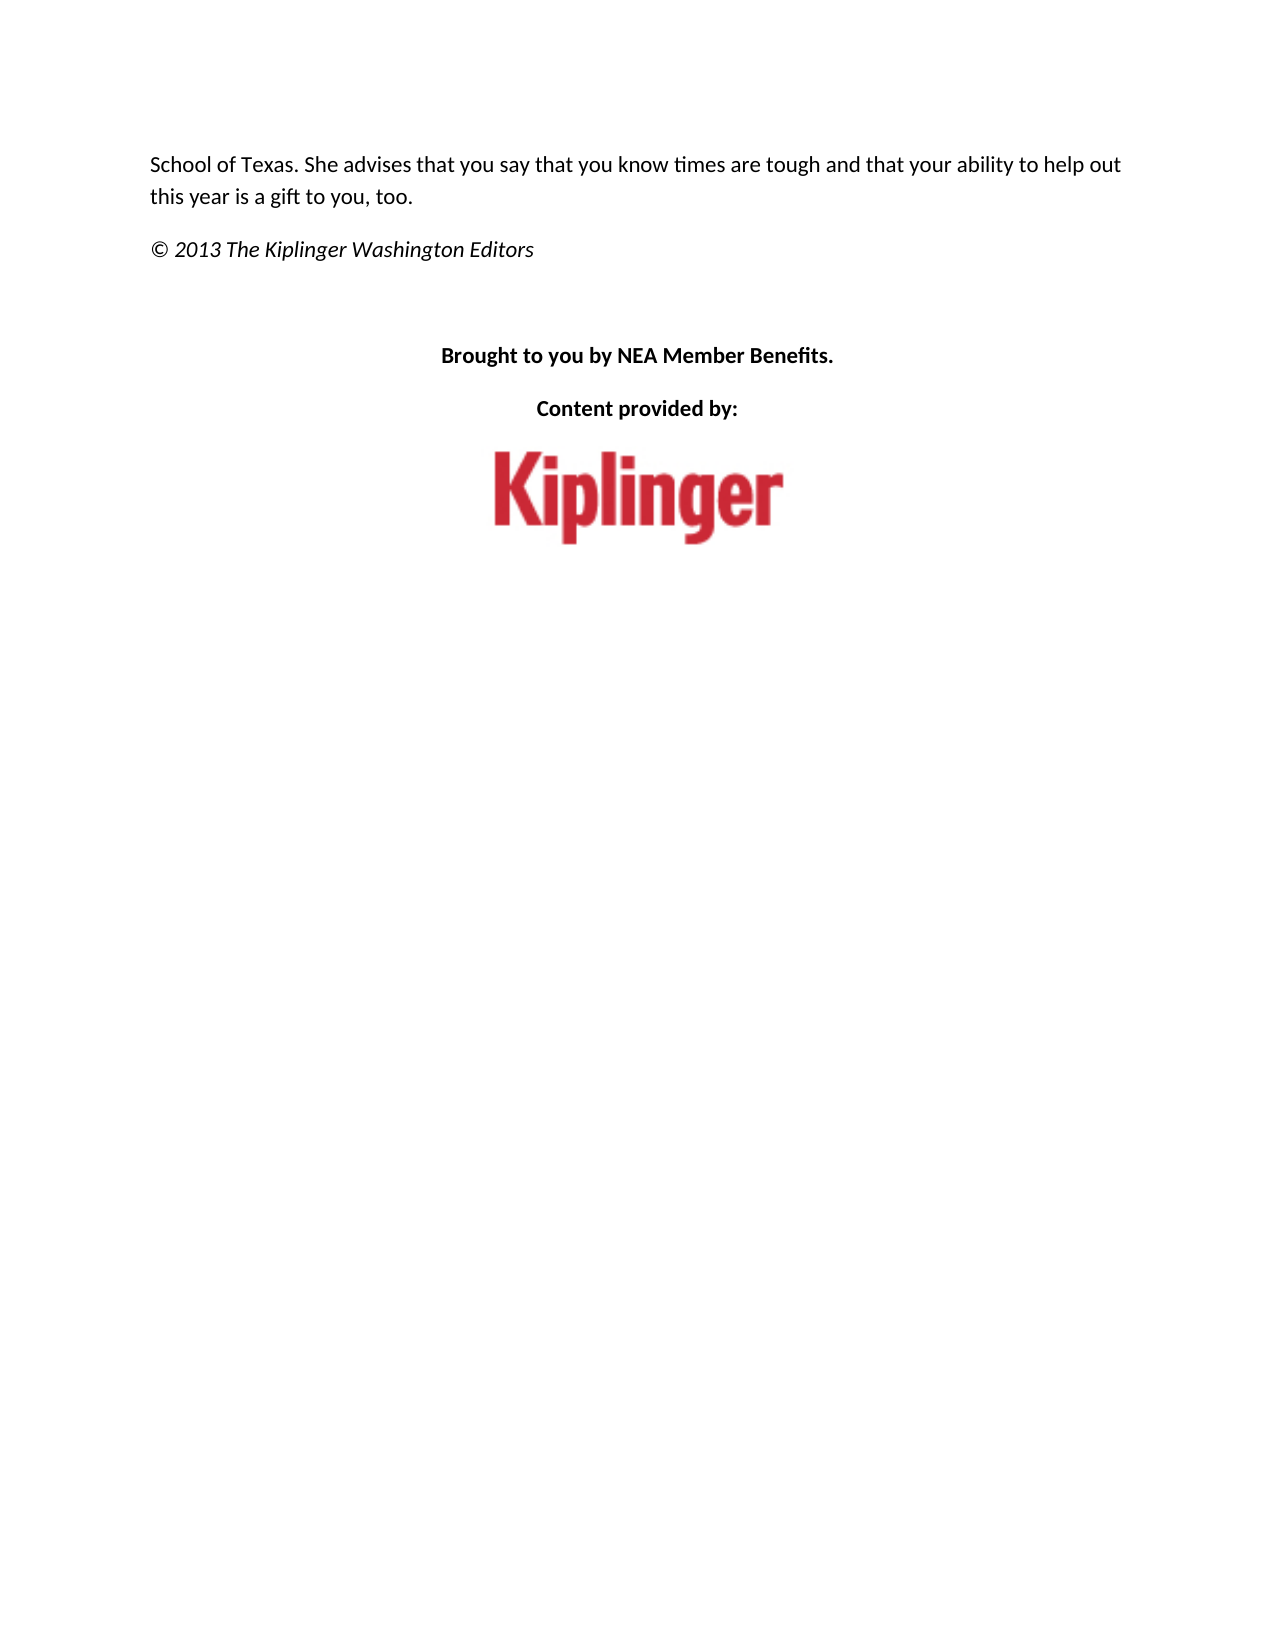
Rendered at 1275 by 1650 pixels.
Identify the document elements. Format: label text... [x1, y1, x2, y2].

text Brought to you by NEA Member Benefits. [150, 341, 1125, 369]
picture [481, 446, 794, 551]
text Content provided by: [150, 394, 1125, 422]
text © 2013 The Kiplinger Washington Editors [150, 235, 1125, 263]
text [150, 150, 1125, 210]
